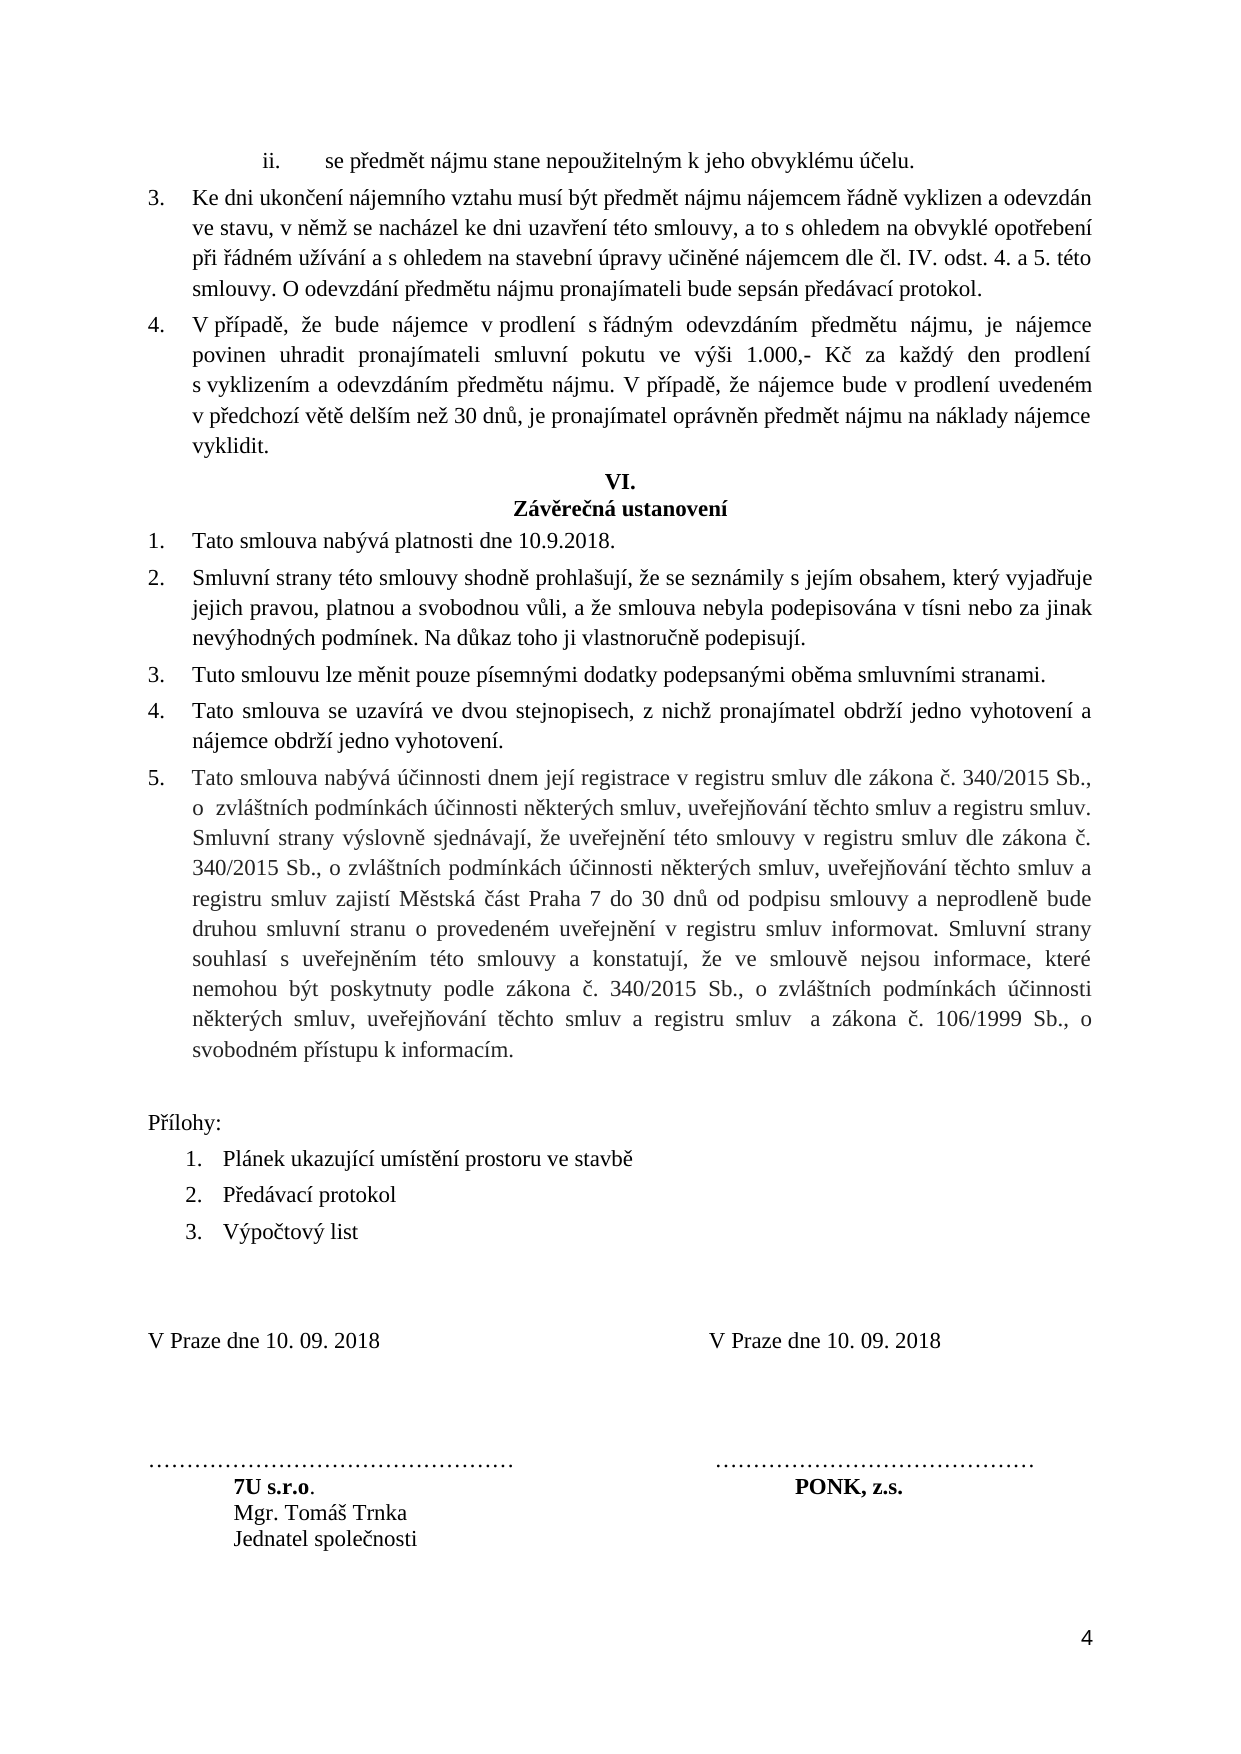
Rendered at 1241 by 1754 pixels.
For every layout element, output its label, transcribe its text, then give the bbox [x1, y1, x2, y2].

text VI. [148, 468, 1093, 495]
text 4. V případě, že bude nájemce v prodlení s řádným odevzdáním předmětu nájmu, je nájemce povinen uhradit pronajímateli smluvní pokutu ve výši 1.000,- Kč za každý den prodlení s vyklizením a odevzdáním předmětu nájmu. V případě, že nájemce bude v prodlení uvedeném v předchozí větě delším než 30 dnů, je pronajímatel oprávněn předmět nájmu na náklady nájemce vyklidit. [148, 311, 1093, 458]
list Plánek ukazující umístění prostoru ve stavbě [185, 1145, 1093, 1171]
text 4. Tato smlouva se uzavírá ve dvou stejnopisech, z nichž pronajímatel obdrží jedno vyhotovení a nájemce obdrží jedno vyhotovení. [148, 697, 1093, 754]
text Přílohy: [148, 1109, 1093, 1135]
list Výpočtový list [185, 1218, 1093, 1244]
text Závěrečná ustanovení [148, 495, 1093, 521]
list Smluvní strany této smlouvy shodně prohlašují, že se seznámily s jejím obsahem, který vyjadřuje jejich pravou, platnou a svobodnou vůli, a že smlouva nebyla podepisována v tísni nebo za jinak nevýhodných podmínek. Na důkaz toho ji vlastnoručně podepisují. [148, 564, 1093, 651]
text 5. Tato smlouva nabývá účinnosti dnem její registrace v registru smluv dle zákona č. 340/2015 Sb., o zvláštních podmínkách účinnosti některých smluv, uveřejňování těchto smluv a registru smluv. Smluvní strany výslovně sjednávají, že uveřejnění této smlouvy v registru smluv dle zákona č. 340/2015 Sb., o zvláštních podmínkách účinnosti některých smluv, uveřejňování těchto smluv a registru smluv zajistí Městská část Praha 7 do 30 dnů od podpisu smlouvy a neprodleně bude druhou smluvní stranu o provedeném uveřejnění v registru smluv informovat. Smluvní strany souhlasí s uveřejněním této smlouvy a konstatují, že ve smlouvě nejsou informace, které nemohou být poskytnuty podle zákona č. 340/2015 Sb., o zvláštních podmínkách účinnosti některých smluv, uveřejňování těchto smluv a registru smluv a zákona č. 106/1999 Sb., o svobodném přístupu k informacím. [148, 764, 1093, 1062]
text 3. Tuto smlouvu lze měnit pouze písemnými dodatky podepsanými oběma smluvními stranami. [148, 661, 1093, 687]
list se předmět nájmu stane nepoužitelným k jeho obvyklému účelu. [281, 148, 1093, 174]
text 7U s.r.o. PONK, z.s. [148, 1473, 1093, 1499]
list Tato smlouva nabývá platnosti dne 10.9.2018. [148, 527, 1093, 554]
text ………………………………………… …………………………………… [148, 1446, 1093, 1473]
text V Praze dne 10. 09. 2018 V Praze dne 10. 09. 2018 [148, 1327, 1093, 1354]
list Předávací protokol [185, 1182, 1093, 1208]
text Mgr. Tomáš Trnka [148, 1499, 1093, 1526]
text 3. Ke dni ukončení nájemního vztahu musí být předmět nájmu nájemcem řádně vyklizen a odevzdán ve stavu, v němž se nacházel ke dni uzavření této smlouvy, a to s ohledem na obvyklé opotřebení při řádném užívání a s ohledem na stavební úpravy učiněné nájemcem dle čl. IV. odst. 4. a 5. této smlouvy. O odevzdání předmětu nájmu pronajímateli bude sepsán předávací protokol. [148, 184, 1093, 301]
text Jednatel společnosti [148, 1526, 1093, 1552]
